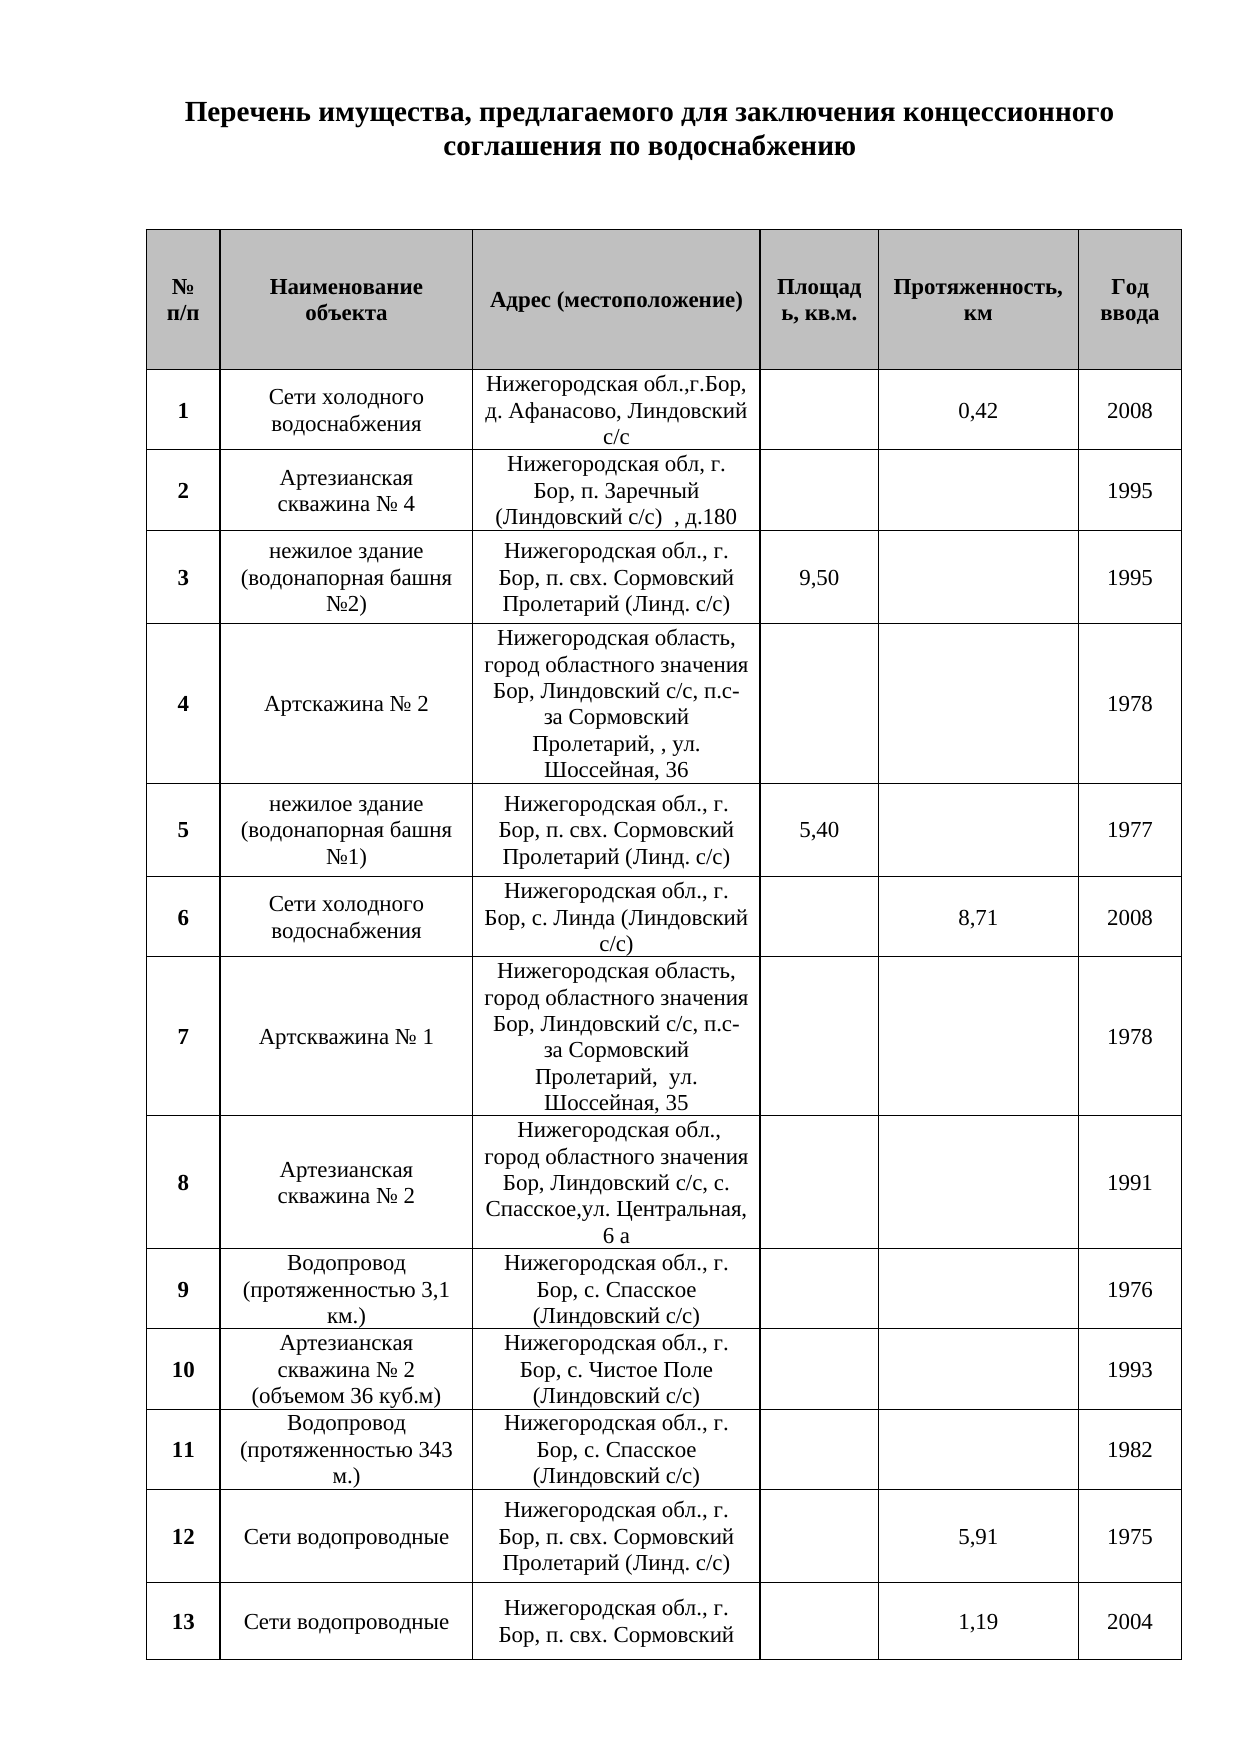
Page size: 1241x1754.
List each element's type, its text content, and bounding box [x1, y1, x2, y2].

table_cell 1995 [1079, 450, 1181, 529]
table_cell 3 [147, 531, 219, 623]
table_cell Артскважина № 1 [221, 957, 472, 1115]
table_cell [761, 1490, 878, 1582]
table_cell 5,91 [879, 1490, 1078, 1582]
table_cell 1982 [1079, 1410, 1181, 1488]
table_cell [879, 450, 1078, 529]
table_cell [879, 1116, 1078, 1248]
table_cell 1 [147, 370, 219, 449]
table_cell Артезианская скважина № 2 (объемом 36 куб.м) [221, 1329, 472, 1408]
table_cell 2004 [1079, 1583, 1181, 1658]
table_cell 0,42 [879, 370, 1078, 449]
table_cell 1975 [1079, 1490, 1181, 1582]
table_cell Нижегородская обл., г. Бор, с. Спасское (Линдовский с/с) [473, 1410, 759, 1488]
table_cell 4 [147, 624, 219, 782]
table_cell Водопровод (протяженностью 3,1 км.) [221, 1249, 472, 1328]
table_cell [879, 1249, 1078, 1328]
table_cell 7 [147, 957, 219, 1115]
table_cell Нижегородская обл., г. Бор, п. свх. Сормовский Пролетарий (Линд. с/с) [473, 531, 759, 623]
table_cell [761, 1329, 878, 1408]
table_cell Нижегородская обл., город областного значения Бор, Линдовский с/с, с. Спасское,ул. Центральная, 6 а [473, 1116, 759, 1248]
table_cell 5,40 [761, 784, 878, 876]
table_cell 1,19 [879, 1583, 1078, 1658]
table_cell 10 [147, 1329, 219, 1408]
table_cell [761, 877, 878, 956]
table_cell 2008 [1079, 877, 1181, 956]
table_cell [761, 1583, 878, 1658]
table_cell 1991 [1079, 1116, 1181, 1248]
table_cell [879, 531, 1078, 623]
table_cell 12 [147, 1490, 219, 1582]
table_cell Нижегородская обл, г. Бор, п. Заречный (Линдовский с/с) , д.180 [473, 450, 759, 529]
table_header № п/п [147, 230, 219, 369]
table_cell [879, 784, 1078, 876]
table_cell Нижегородская обл., г. Бор, п. свх. Сормовский Пролетарий (Линд. с/с) [473, 784, 759, 876]
table_cell Нижегородская обл., г. Бор, с. Линда (Линдовский с/с) [473, 877, 759, 956]
table_cell Нижегородская обл., г. Бор, п. свх. Сормовский Пролетарий (Линд. с/с) [473, 1490, 759, 1582]
table_cell Нижегородская область, город областного значения Бор, Линдовский с/с, п.с-за Сормовский Пролетарий, ул. Шоссейная, 35 [473, 957, 759, 1115]
table_cell Нижегородская обл., г. Бор, с. Чистое Поле (Линдовский с/с) [473, 1329, 759, 1408]
table_cell [879, 957, 1078, 1115]
table_cell [879, 1329, 1078, 1408]
table_cell Сети водопроводные [221, 1490, 472, 1582]
table_header Адрес (местоположение) [473, 230, 759, 369]
table_cell [761, 1410, 878, 1488]
table_header Год ввода [1079, 230, 1181, 369]
table_cell 9,50 [761, 531, 878, 623]
table_cell [761, 450, 878, 529]
table_cell Сети холодного водоснабжения [221, 370, 472, 449]
table_cell [761, 370, 878, 449]
table_cell 8,71 [879, 877, 1078, 956]
table_cell Сети водопроводные [221, 1583, 472, 1658]
table_cell [761, 957, 878, 1115]
table_cell нежилое здание (водонапорная башня №1) [221, 784, 472, 876]
table_cell 5 [147, 784, 219, 876]
text Перечень имущества, предлагаемого для заключения концессионного соглашения по водоснабжению [148, 94, 1152, 162]
table_cell [761, 1249, 878, 1328]
table_cell Сети холодного водоснабжения [221, 877, 472, 956]
table_cell Артскажина № 2 [221, 624, 472, 782]
table_cell 1993 [1079, 1329, 1181, 1408]
table_cell 1995 [1079, 531, 1181, 623]
table_header Протяженность, км [879, 230, 1078, 369]
table_cell [761, 624, 878, 782]
table_cell [879, 1410, 1078, 1488]
table_cell Артезианская скважина № 2 [221, 1116, 472, 1248]
table_cell Водопровод (протяженностью 343 м.) [221, 1410, 472, 1488]
table_cell Нижегородская область, город областного значения Бор, Линдовский с/с, п.с-за Сормовский Пролетарий, , ул. Шоссейная, 36 [473, 624, 759, 782]
table_cell 8 [147, 1116, 219, 1248]
table_header Площадь, кв.м. [761, 230, 878, 369]
table_cell Артезианская скважина № 4 [221, 450, 472, 529]
table_cell Нижегородская обл., г. Бор, с. Спасское (Линдовский с/с) [473, 1249, 759, 1328]
table_cell 1978 [1079, 957, 1181, 1115]
table_cell 6 [147, 877, 219, 956]
table_cell Нижегородская обл.,г.Бор, д. Афанасово, Линдовский с/с [473, 370, 759, 449]
table_cell [879, 624, 1078, 782]
table_cell 1977 [1079, 784, 1181, 876]
table_cell 13 [147, 1583, 219, 1658]
table_cell [761, 1116, 878, 1248]
table_cell 1978 [1079, 624, 1181, 782]
table_cell 9 [147, 1249, 219, 1328]
table_cell 2 [147, 450, 219, 529]
table_cell 2008 [1079, 370, 1181, 449]
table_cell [473, 1583, 759, 1658]
table_header Наименование объекта [221, 230, 472, 369]
table_cell 11 [147, 1410, 219, 1488]
table_cell 1976 [1079, 1249, 1181, 1328]
table_cell нежилое здание (водонапорная башня №2) [221, 531, 472, 623]
